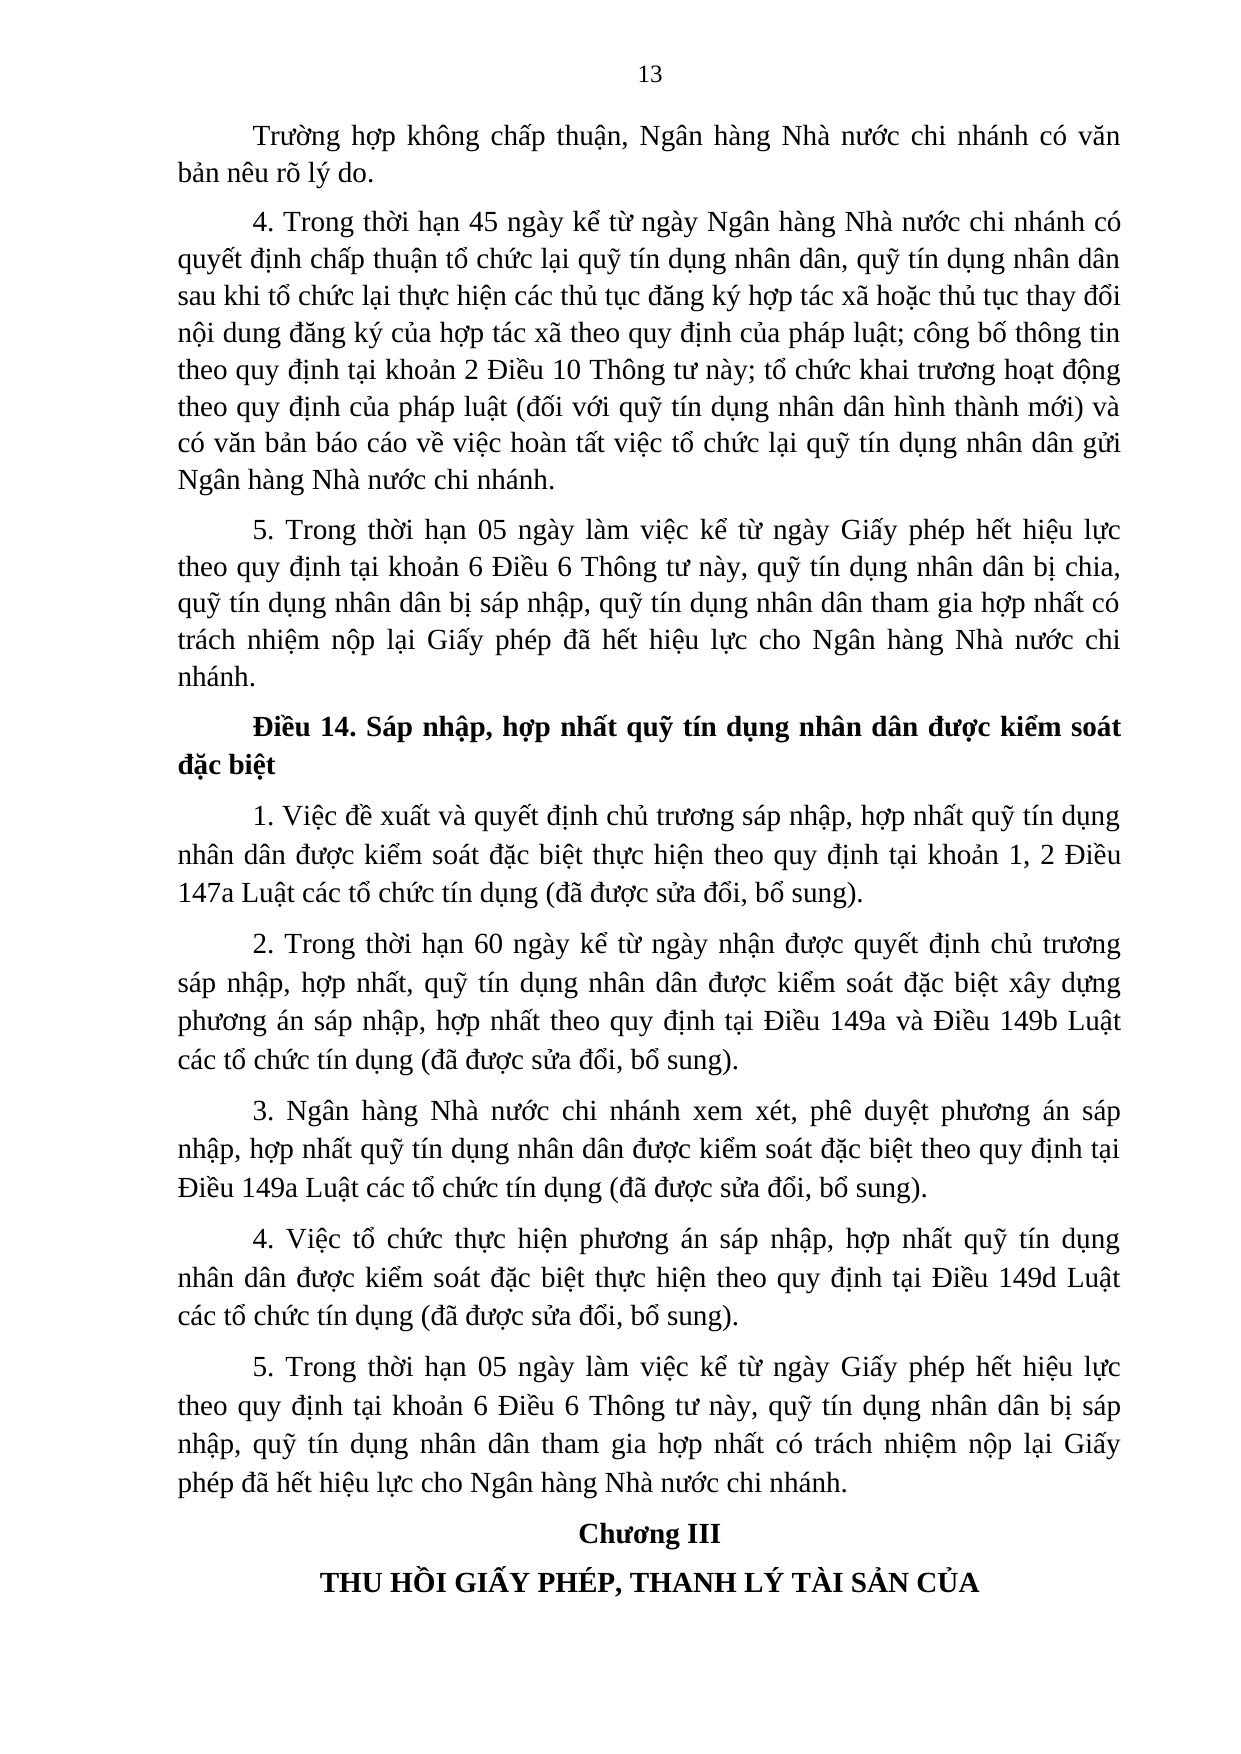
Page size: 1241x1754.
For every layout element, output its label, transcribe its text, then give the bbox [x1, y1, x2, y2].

text 5. Trong thời hạn 05 ngày làm việc kể từ ngày Giấy phép hết hiệu lực theo quy định tại khoản 6 Điều 6 Thông tư này, quỹ tín dụng nhân dân bị sáp nhập, quỹ tín dụng nhân dân tham gia hợp nhất có trách nhiệm nộp lại Giấy phép đã hết hiệu lực cho Ngân hàng Nhà nước chi nhánh. [177, 1349, 1122, 1498]
text 3. Ngân hàng Nhà nước chi nhánh xem xét, phê duyệt phương án sáp nhập, hợp nhất quỹ tín dụng nhân dân được kiểm soát đặc biệt theo quy định tại Điều 149a Luật các tổ chức tín dụng (đã được sửa đổi, bổ sung). [177, 1093, 1122, 1204]
subtitle Chương III [177, 1516, 1122, 1549]
text 4. Việc tổ chức thực hiện phương án sáp nhập, hợp nhất quỹ tín dụng nhân dân được kiểm soát đặc biệt thực hiện theo quy định tại Điều 149d Luật các tổ chức tín dụng (đã được sửa đổi, bổ sung). [177, 1221, 1122, 1332]
text Điều 14. Sáp nhập, hợp nhất quỹ tín dụng nhân dân được kiểm soát đặc biệt [177, 709, 1122, 781]
text 4. Trong thời hạn 45 ngày kể từ ngày Ngân hàng Nhà nước chi nhánh có quyết định chấp thuận tổ chức lại quỹ tín dụng nhân dân, quỹ tín dụng nhân dân sau khi tổ chức lại thực hiện các thủ tục đăng ký hợp tác xã hoặc thủ tục thay đổi nội dung đăng ký của hợp tác xã theo quy định của pháp luật; công bố thông tin theo quy định tại khoản 2 Điều 10 Thông tư này; tổ chức khai trương hoạt động theo quy định của pháp luật (đối với quỹ tín dụng nhân dân hình thành mới) và có văn bản báo cáo về việc hoàn tất việc tổ chức lại quỹ tín dụng nhân dân gửi Ngân hàng Nhà nước chi nhánh. [177, 204, 1122, 496]
text 5. Trong thời hạn 05 ngày làm việc kể từ ngày Giấy phép hết hiệu lực theo quy định tại khoản 6 Điều 6 Thông tư này, quỹ tín dụng nhân dân bị chia, quỹ tín dụng nhân dân bị sáp nhập, quỹ tín dụng nhân dân tham gia hợp nhất có trách nhiệm nộp lại Giấy phép đã hết hiệu lực cho Ngân hàng Nhà nước chi nhánh. [177, 512, 1122, 693]
text Trường hợp không chấp thuận, Ngân hàng Nhà nước chi nhánh có văn bản nêu rõ lý do. [177, 118, 1122, 188]
text 1. Việc đề xuất và quyết định chủ trương sáp nhập, hợp nhất quỹ tín dụng nhân dân được kiểm soát đặc biệt thực hiện theo quy định tại khoản 1, 2 Điều 147a Luật các tổ chức tín dụng (đã được sửa đổi, bổ sung). [177, 798, 1122, 909]
subtitle THU HỒI GIẤY PHÉP, THANH LÝ TÀI SẢN CỦA [177, 1565, 1122, 1599]
text 2. Trong thời hạn 60 ngày kể từ ngày nhận được quyết định chủ trương sáp nhập, hợp nhất, quỹ tín dụng nhân dân được kiểm soát đặc biệt xây dựng phương án sáp nhập, hợp nhất theo quy định tại Điều 149a và Điều 149b Luật các tổ chức tín dụng (đã được sửa đổi, bổ sung). [177, 926, 1122, 1076]
